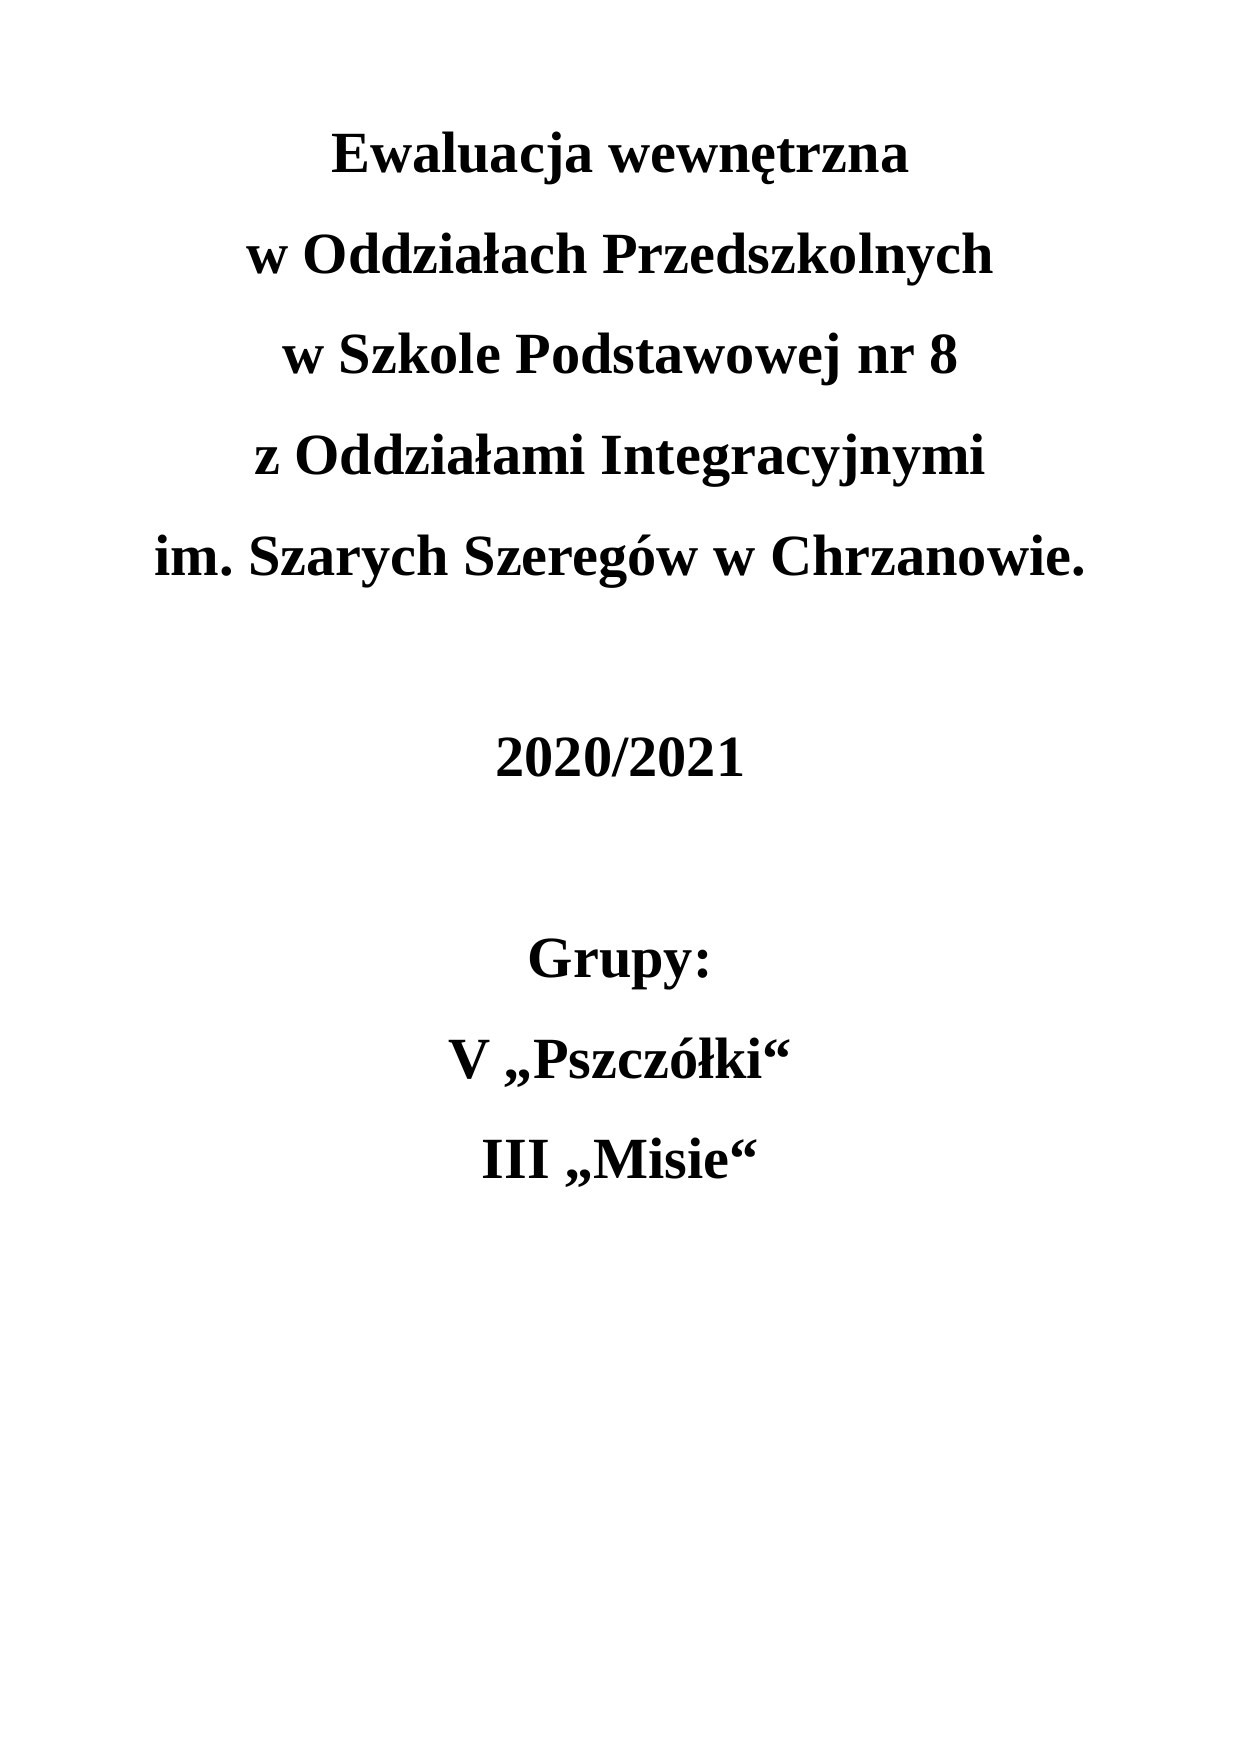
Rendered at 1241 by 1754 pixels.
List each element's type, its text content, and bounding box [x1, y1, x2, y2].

text III „Misie“ [118, 1124, 1122, 1191]
text w Oddziałach Przedszkolnych [118, 219, 1122, 286]
text V „Pszczółki“ [118, 1024, 1122, 1091]
text z Oddziałami Integracyjnymi im. Szarych Szeregów w Chrzanowie. [118, 420, 1122, 588]
text 2020/2021 [118, 722, 1122, 789]
text w Szkole Podstawowej nr 8 [118, 319, 1122, 386]
text Ewaluacja wewnętrzna [118, 118, 1122, 185]
text Grupy: [118, 923, 1122, 990]
